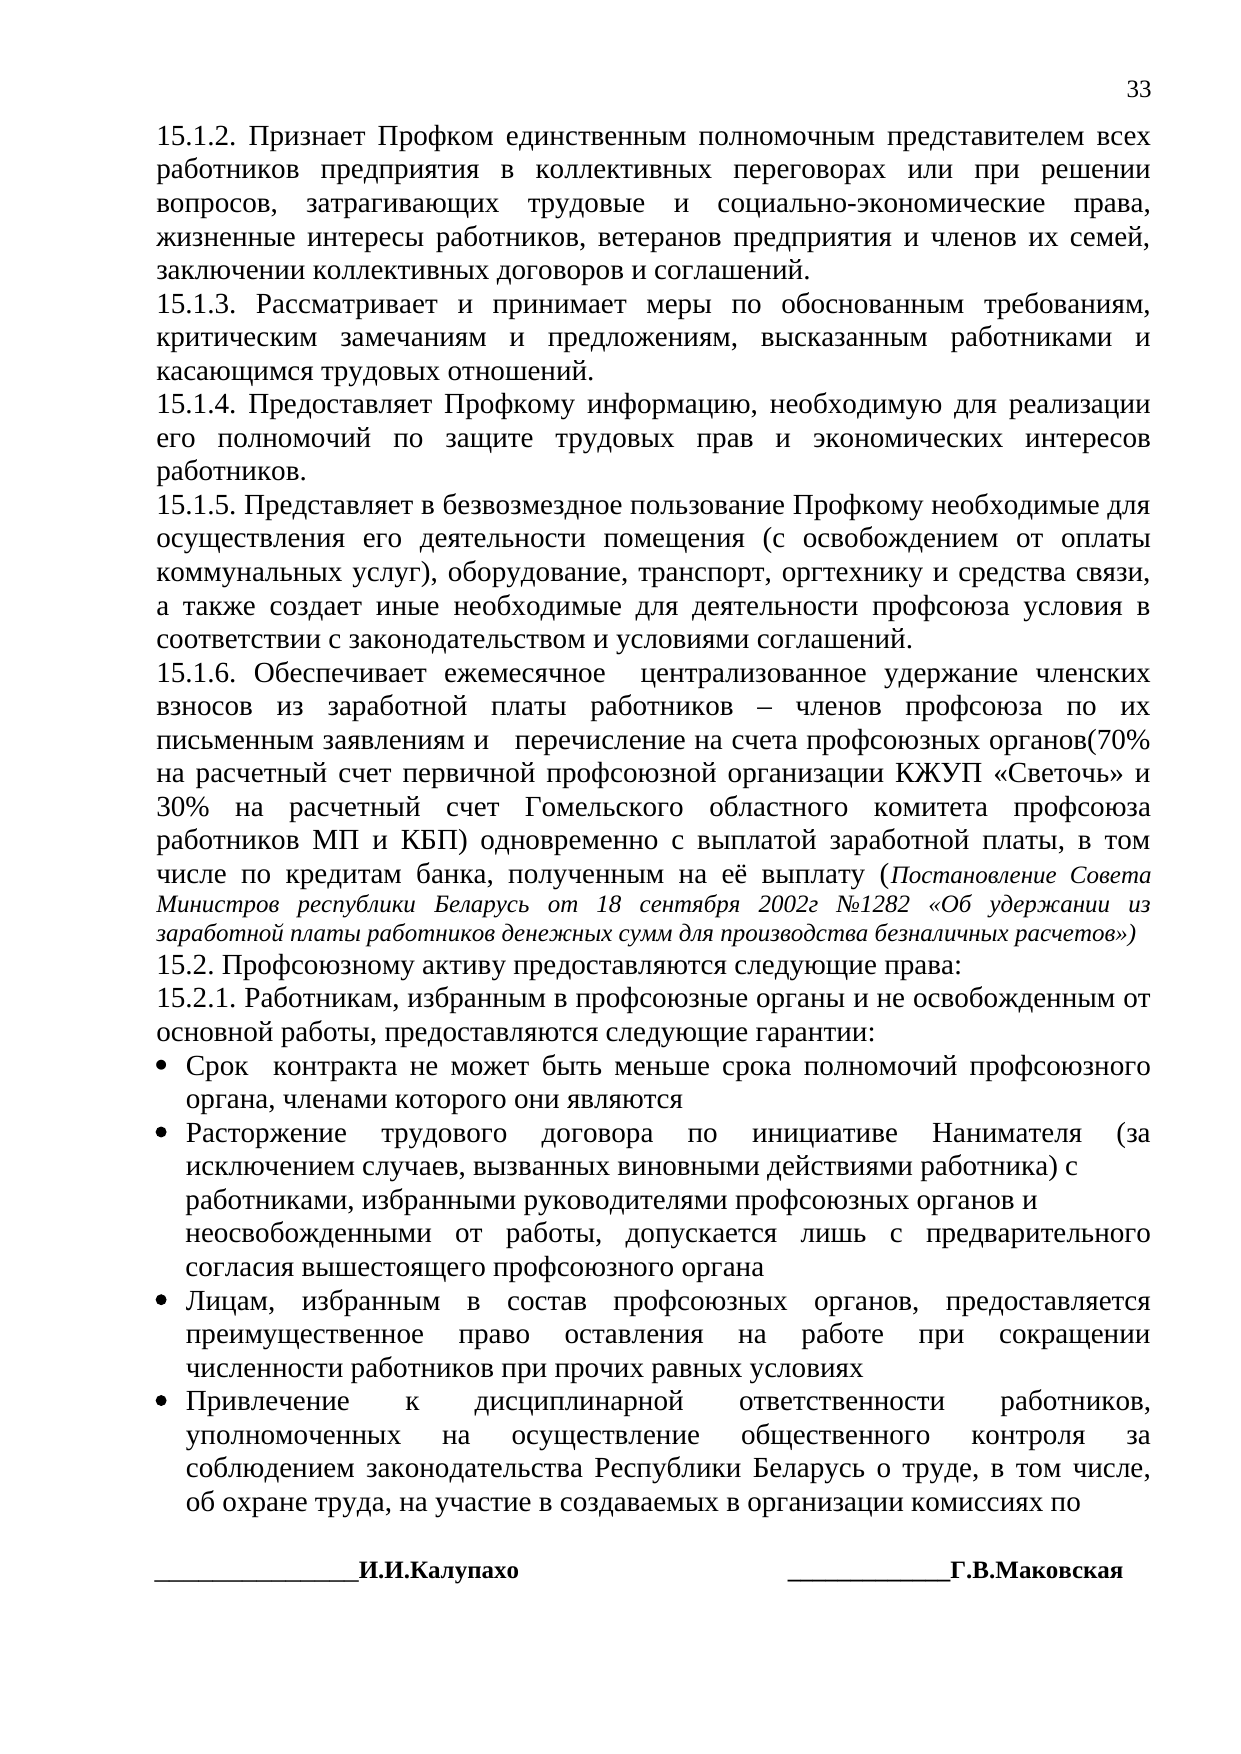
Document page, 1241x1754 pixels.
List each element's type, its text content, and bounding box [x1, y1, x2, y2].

text 15.1.6. Обеспечивает ежемесячное централизованное удержание членских взносов из заработной платы работников – членов профсоюза по их письменным заявлениям и перечисление на счета профсоюзных органов(70% на расчетный счет первичной профсоюзной организации КЖУП «Светочь» и 30% на расчетный счет Гомельского областного комитета профсоюза работников МП и КБП) одновременно с выплатой заработной платы, в том числе по кредитам банка, полученным на её выплату (Постановление Совета Министров республики Беларусь от 18 сентября 2002г №1282 «Об удержании из заработной платы работников денежных сумм для производства безналичных расчетов») [156, 655, 1152, 947]
text 15.1.2. Признает Профком единственным полномочным представителем всех работников предприятия в коллективных переговорах или при решении вопросов, затрагивающих трудовые и социально-экономические права, жизненные интересы работников, ветеранов предприятия и членов их семей, заключении коллективных договоров и соглашений. [156, 118, 1152, 286]
text 15.1.5. Представляет в безвозмездное пользование Профкому необходимые для осуществления его деятельности помещения (с освобождением от оплаты коммунальных услуг), оборудование, транспорт, оргтехнику и средства связи, а также создает иные необходимые для деятельности профсоюза условия в соответствии с законодательством и условиями соглашений. [156, 487, 1152, 655]
list Срок контракта не может быть меньше срока полномочий профсоюзного органа, членами которого они являются [156, 1048, 1152, 1115]
text ______________И.И.Калупахо _____________Г.В.Маковская [154, 1551, 1152, 1585]
list Привлечение к дисциплинарной ответственности работников, уполномоченных на осуществление общественного контроля за соблюдением законодательства Республики Беларусь о труде, в том числе, об охране труда, на участие в создаваемых в организации комиссиях по [156, 1383, 1152, 1518]
text 15.2. Профсоюзному активу предоставляются следующие права: [156, 947, 1152, 981]
list Лицам, избранным в состав профсоюзных органов, предоставляется преимущественное право оставления на работе при сокращении численности работников при прочих равных условиях [156, 1283, 1152, 1383]
text работниками, избранными руководителями профсоюзных органов и [156, 1182, 1152, 1216]
text 15.2.1. Работникам, избранным в профсоюзные органы и не освобожденным от основной работы, предоставляются следующие гарантии: [156, 981, 1152, 1048]
text 15.1.4. Предоставляет Профкому информацию, необходимую для реализации его полномочий по защите трудовых прав и экономических интересов работников. [156, 386, 1152, 487]
text неосвобожденными от работы, допускается лишь с предварительного согласия вышестоящего профсоюзного органа [185, 1216, 1152, 1283]
text 15.1.3. Рассматривает и принимает меры по обоснованным требованиям, критическим замечаниям и предложениям, высказанным работниками и касающимся трудовых отношений. [156, 286, 1152, 386]
list Расторжение трудового договора по инициативе Нанимателя (за исключением случаев, вызванных виновными действиями работника) с [156, 1115, 1152, 1182]
